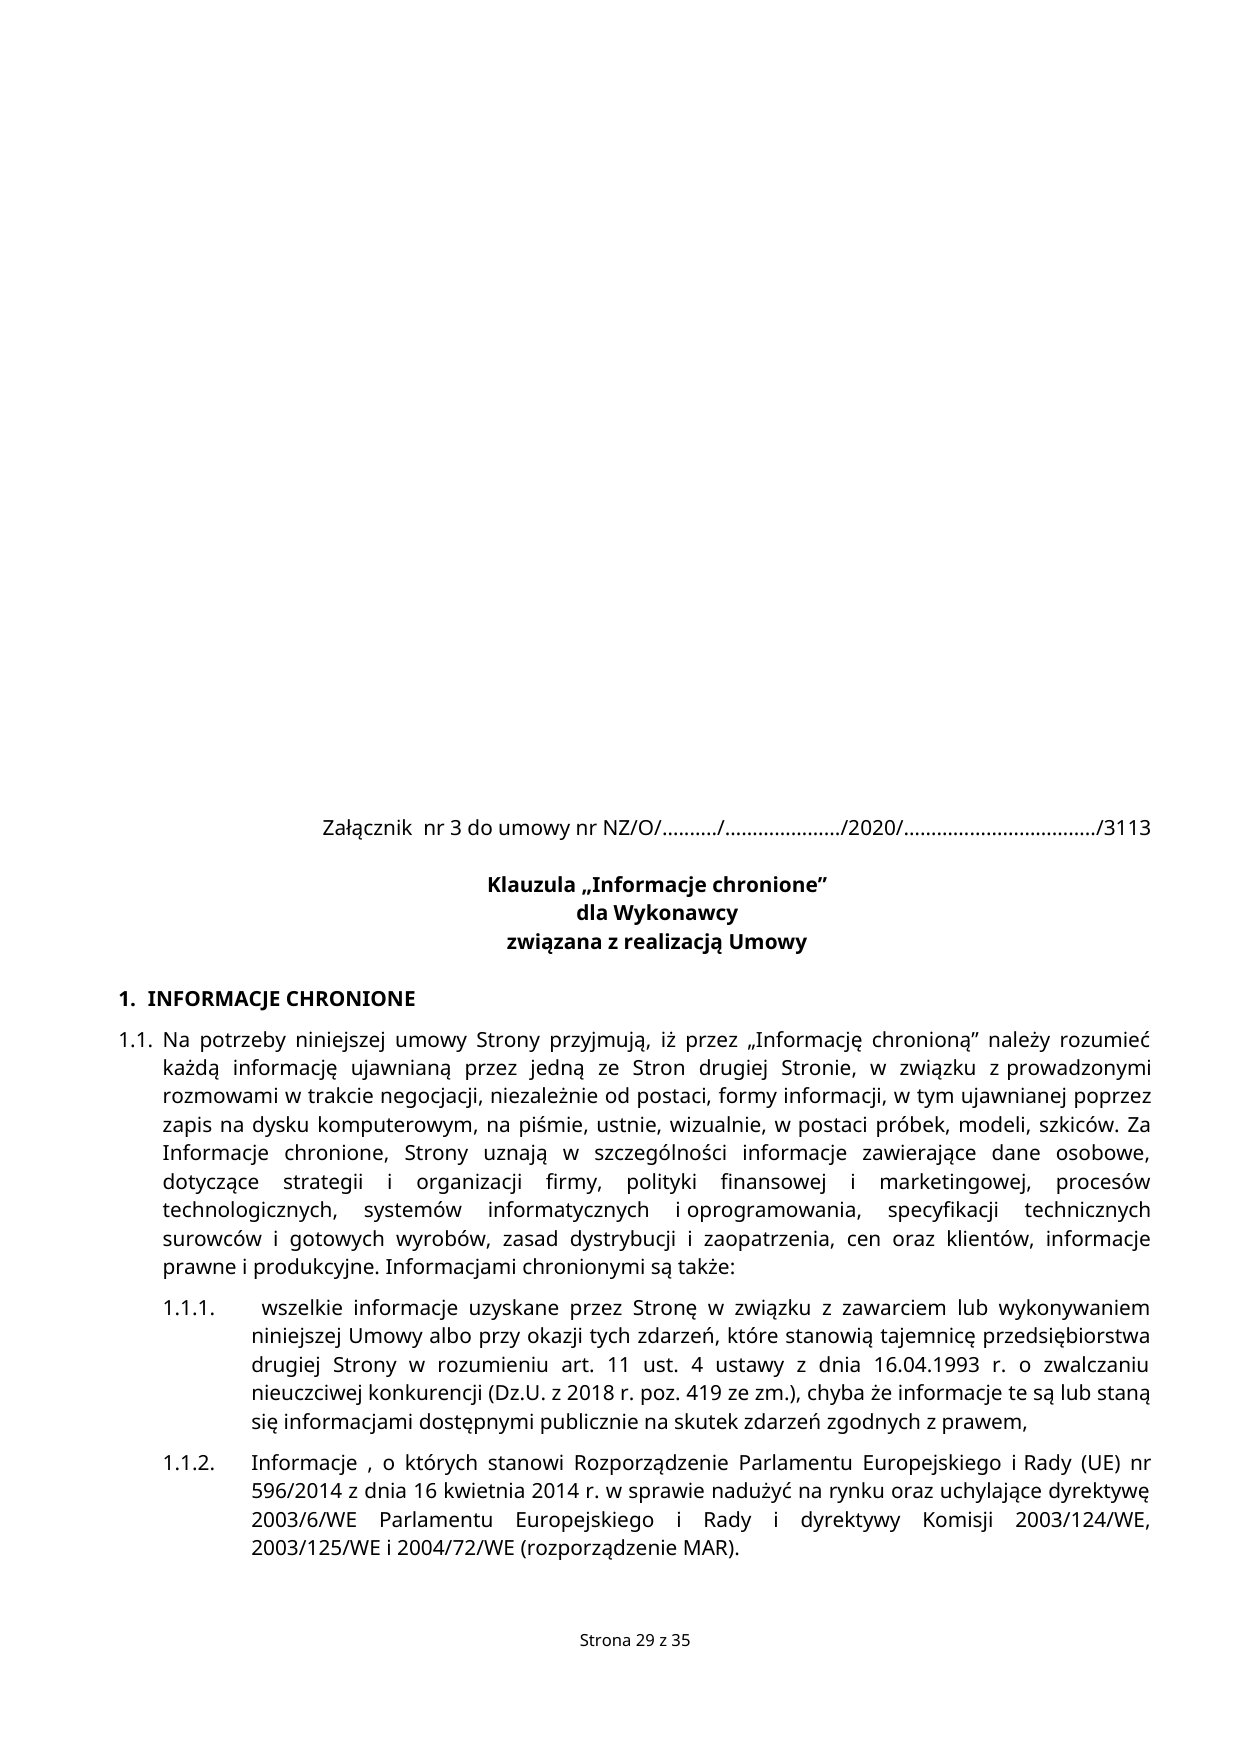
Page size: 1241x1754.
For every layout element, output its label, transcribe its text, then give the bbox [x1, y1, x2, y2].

list wszelkie informacje uzyskane przez Stronę w związku z zawarciem lub wykonywaniem niniejszej Umowy albo przy okazji tych zdarzeń, które stanowią tajemnicę przedsiębiorstwa drugiej Strony w rozumieniu art. 11 ust. 4 ustawy z dnia 16.04.1993 r. o zwalczaniu nieuczciwej konkurencji (Dz.U. z 2018 r. poz. 419 ze zm.), chyba że informacje te są lub staną się informacjami dostępnymi publicznie na skutek zdarzeń zgodnych z prawem, [162, 1293, 1152, 1435]
list INFORMACJE CHRONIONE [118, 984, 1152, 1012]
text związana z realizacją Umowy [162, 927, 1152, 955]
text Załącznik nr 3 do umowy nr NZ/O/…..…../……………….../2020/……………………………../3113 [118, 813, 1152, 842]
list Informacje , o których stanowi Rozporządzenie Parlamentu Europejskiego i Rady (UE) nr 596/2014 z dnia 16 kwietnia 2014 r. w sprawie nadużyć na rynku oraz uchylające dyrektywę 2003/6/WE Parlamentu Europejskiego i Rady i dyrektywy Komisji 2003/124/WE, 2003/125/WE i 2004/72/WE (rozporządzenie MAR). [162, 1448, 1152, 1562]
text Klauzula „Informacje chronione” [162, 870, 1152, 898]
text dla Wykonawcy [162, 898, 1152, 927]
list Na potrzeby niniejszej umowy Strony przyjmują, iż przez „Informację chronioną” należy rozumieć każdą informację ujawnianą przez jedną ze Stron drugiej Stronie, w związku z prowadzonymi rozmowami w trakcie negocjacji, niezależnie od postaci, formy informacji, w tym ujawnianej poprzez zapis na dysku komputerowym, na piśmie, ustnie, wizualnie, w postaci próbek, modeli, szkiców. Za Informacje chronione, Strony uznają w szczególności informacje zawierające dane osobowe, dotyczące strategii i organizacji firmy, polityki finansowej i marketingowej, procesów technologicznych, systemów informatycznych i oprogramowania, specyfikacji technicznych surowców i gotowych wyrobów, zasad dystrybucji i zaopatrzenia, cen oraz klientów, informacje prawne i produkcyjne. Informacjami chronionymi są także: [118, 1025, 1152, 1281]
